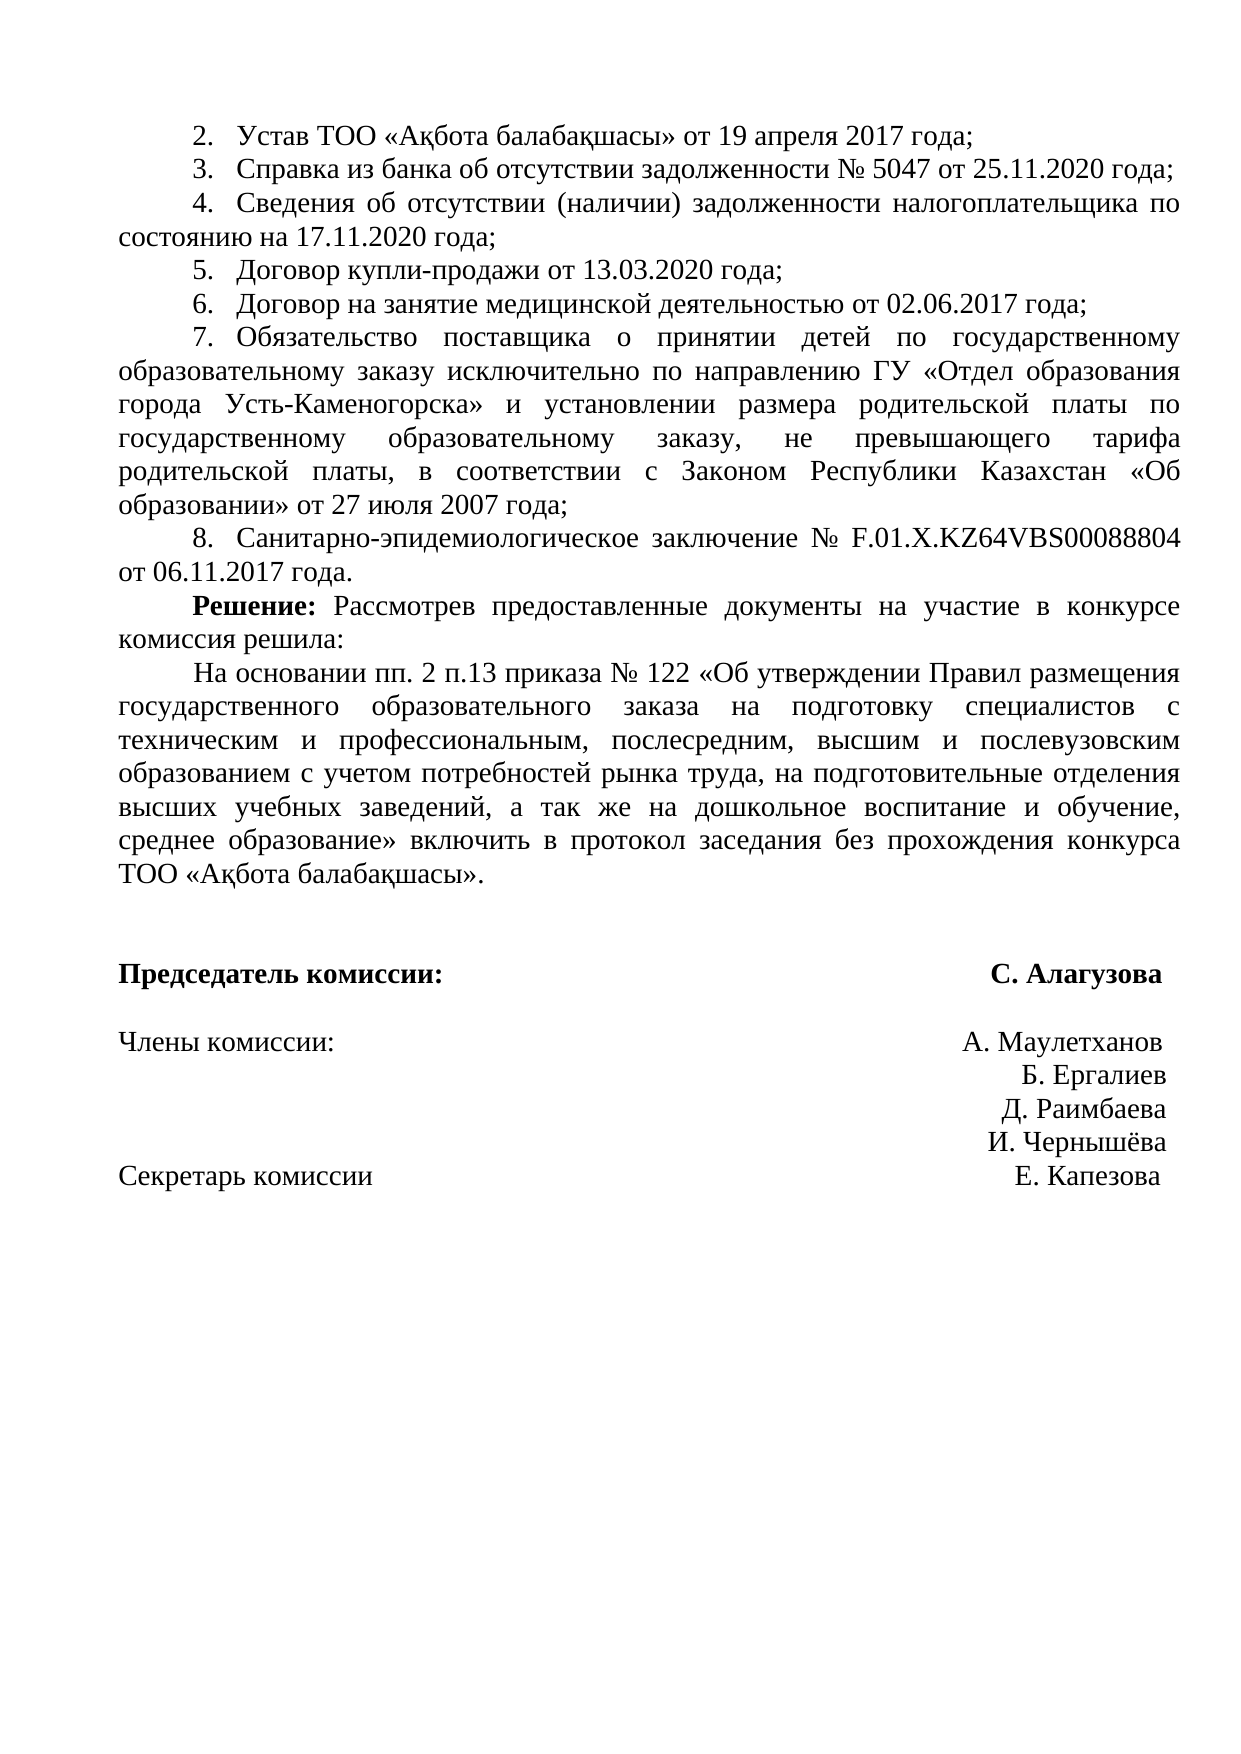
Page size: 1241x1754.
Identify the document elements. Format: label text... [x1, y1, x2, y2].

text Решение: Рассмотрев предоставленные документы на участие в конкурсе комиссия решила: [118, 588, 1181, 655]
text Члены комиссии: А. Маулетханов [118, 1024, 1167, 1057]
list Обязательство поставщика о принятии детей по государственному образовательному заказу исключительно по направлению ГУ «Отдел образования города Усть-Каменогорска» и установлении размера родительской платы по государственному образовательному заказу, не превышающего тарифа родительской платы, в соответствии с Законом Республики Казахстан «Об образовании» от 27 июля 2007 года; [118, 319, 1181, 521]
list Справка из банка об отсутствии задолженности № 5047 от 25.11.2020 года; [118, 152, 1181, 185]
text На основании пп. 2 п.13 приказа № 122 «Об утверждении Правил размещения государственного образовательного заказа на подготовку специалистов с техническим и профессиональным, послесредним, высшим и послевузовским образованием с учетом потребностей рынка труда, на подготовительные отделения высших учебных заведений, а так же на дошкольное воспитание и обучение, среднее образование» включить в протокол заседания без прохождения конкурса ТОО «Ақбота балабақшасы». [118, 655, 1181, 889]
text Б. Ергалиев [118, 1057, 1167, 1091]
list Устав ТОО «Ақбота балабақшасы» от 19 апреля 2017 года; [118, 118, 236, 152]
list Сведения об отсутствии (наличии) задолженности налогоплательщика по состоянию на 17.11.2020 года; [118, 185, 1181, 252]
text Председатель комиссии: С. Алагузова [118, 957, 1167, 990]
list Договор купли-продажи от 13.03.2020 года; [118, 252, 1181, 286]
list Санитарно-эпидемиологическое заключение № F.01.X.KZ64VBS00088804 от 06.11.2017 года. [118, 521, 1181, 588]
list Договор на занятие медицинской деятельностью от 02.06.2017 года; [118, 286, 1181, 319]
list Устав ТОО «Ақбота балабақшасы» от 19 апреля 2017 года; [317, 118, 1181, 152]
text Секретарь комиссии Е. Капезова [118, 1158, 1167, 1191]
text И. Чернышёва [118, 1124, 1167, 1158]
text Д. Раимбаева [118, 1091, 1167, 1124]
